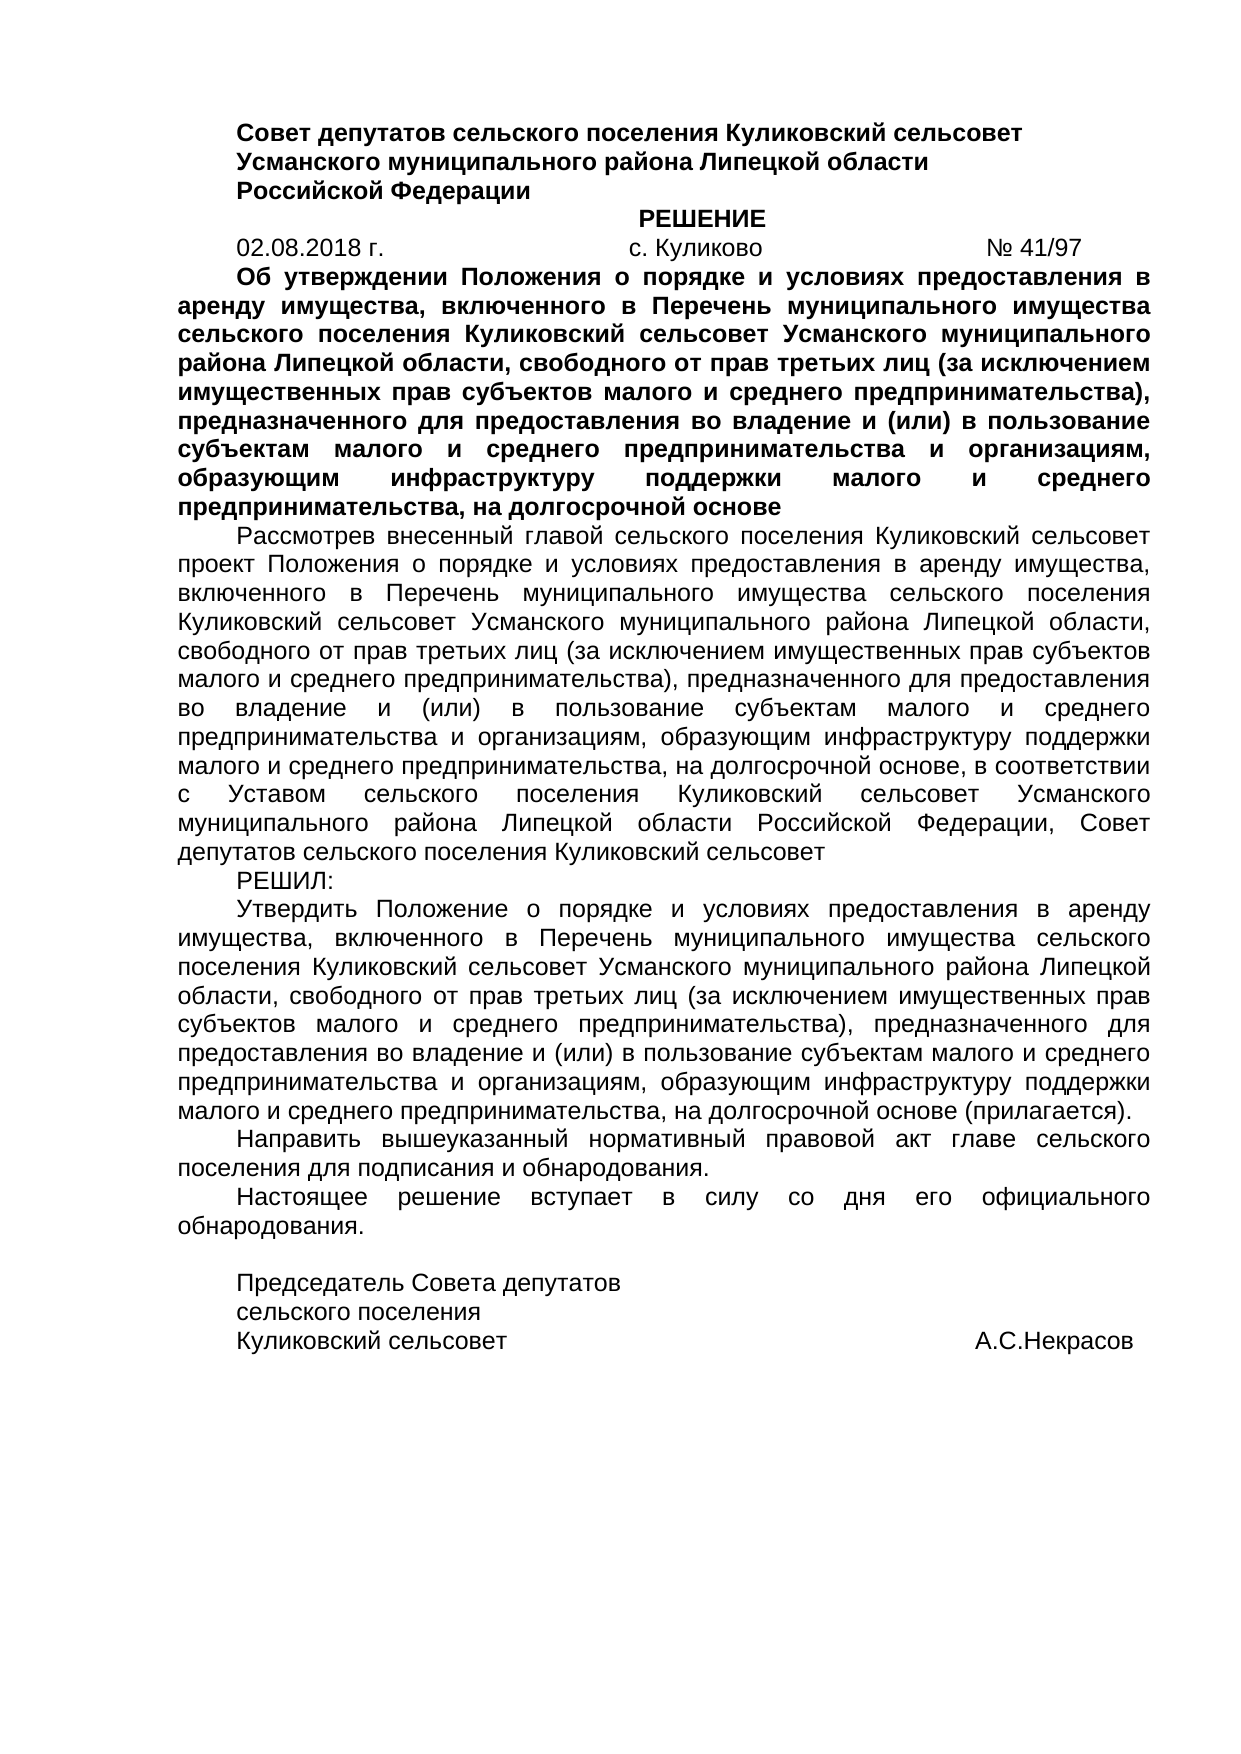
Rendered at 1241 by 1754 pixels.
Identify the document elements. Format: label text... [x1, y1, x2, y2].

text Об утверждении Положения о порядке и условиях предоставления в аренду имущества, включенного в Перечень муниципального имущества сельского поселения Куликовский сельсовет Усманского муниципального района Липецкой области, свободного от прав третьих лиц (за исключением имущественных прав субъектов малого и среднего предпринимательства), предназначенного для предоставления во владение и (или) в пользование субъектам малого и среднего предпринимательства и организациям, образующим инфраструктуру поддержки малого и среднего предпринимательства, на долгосрочной основе [177, 262, 1152, 521]
text РЕШЕНИЕ [177, 204, 1152, 233]
text сельского поселения [177, 1297, 1152, 1326]
text РЕШИЛ: [177, 866, 1152, 894]
text 02.08.2018 г. с. Куликово № 41/97 [177, 233, 1152, 262]
text Настоящее решение вступает в силу со дня его официального обнародования. [177, 1182, 1152, 1239]
text Совет депутатов сельского поселения Куликовский сельсовет [177, 118, 1152, 147]
text Куликовский сельсовет А.С.Некрасов [177, 1326, 1152, 1354]
text Направить вышеуказанный нормативный правовой акт главе сельского поселения для подписания и обнародования. [177, 1124, 1152, 1182]
text Усманского муниципального района Липецкой области [177, 147, 1152, 176]
text Утвердить Положение о порядке и условиях предоставления в аренду имущества, включенного в Перечень муниципального имущества сельского поселения Куликовский сельсовет Усманского муниципального района Липецкой области, свободного от прав третьих лиц (за исключением имущественных прав субъектов малого и среднего предпринимательства), предназначенного для предоставления во владение и (или) в пользование субъектам малого и среднего предпринимательства и организациям, образующим инфраструктуру поддержки малого и среднего предпринимательства, на долгосрочной основе (прилагается). [177, 894, 1152, 1124]
text Рассмотрев внесенный главой сельского поселения Куликовский сельсовет проект Положения о порядке и условиях предоставления в аренду имущества, включенного в Перечень муниципального имущества сельского поселения Куликовский сельсовет Усманского муниципального района Липецкой области, свободного от прав третьих лиц (за исключением имущественных прав субъектов малого и среднего предпринимательства), предназначенного для предоставления во владение и (или) в пользование субъектам малого и среднего предпринимательства и организациям, образующим инфраструктуру поддержки малого и среднего предпринимательства, на долгосрочной основе, в соответствии с Уставом сельского поселения Куликовский сельсовет Усманского муниципального района Липецкой области Российской Федерации, Совет депутатов сельского поселения Куликовский сельсовет [177, 521, 1152, 866]
text Российской Федерации [177, 176, 1152, 204]
text Председатель Совета депутатов [177, 1268, 1152, 1297]
